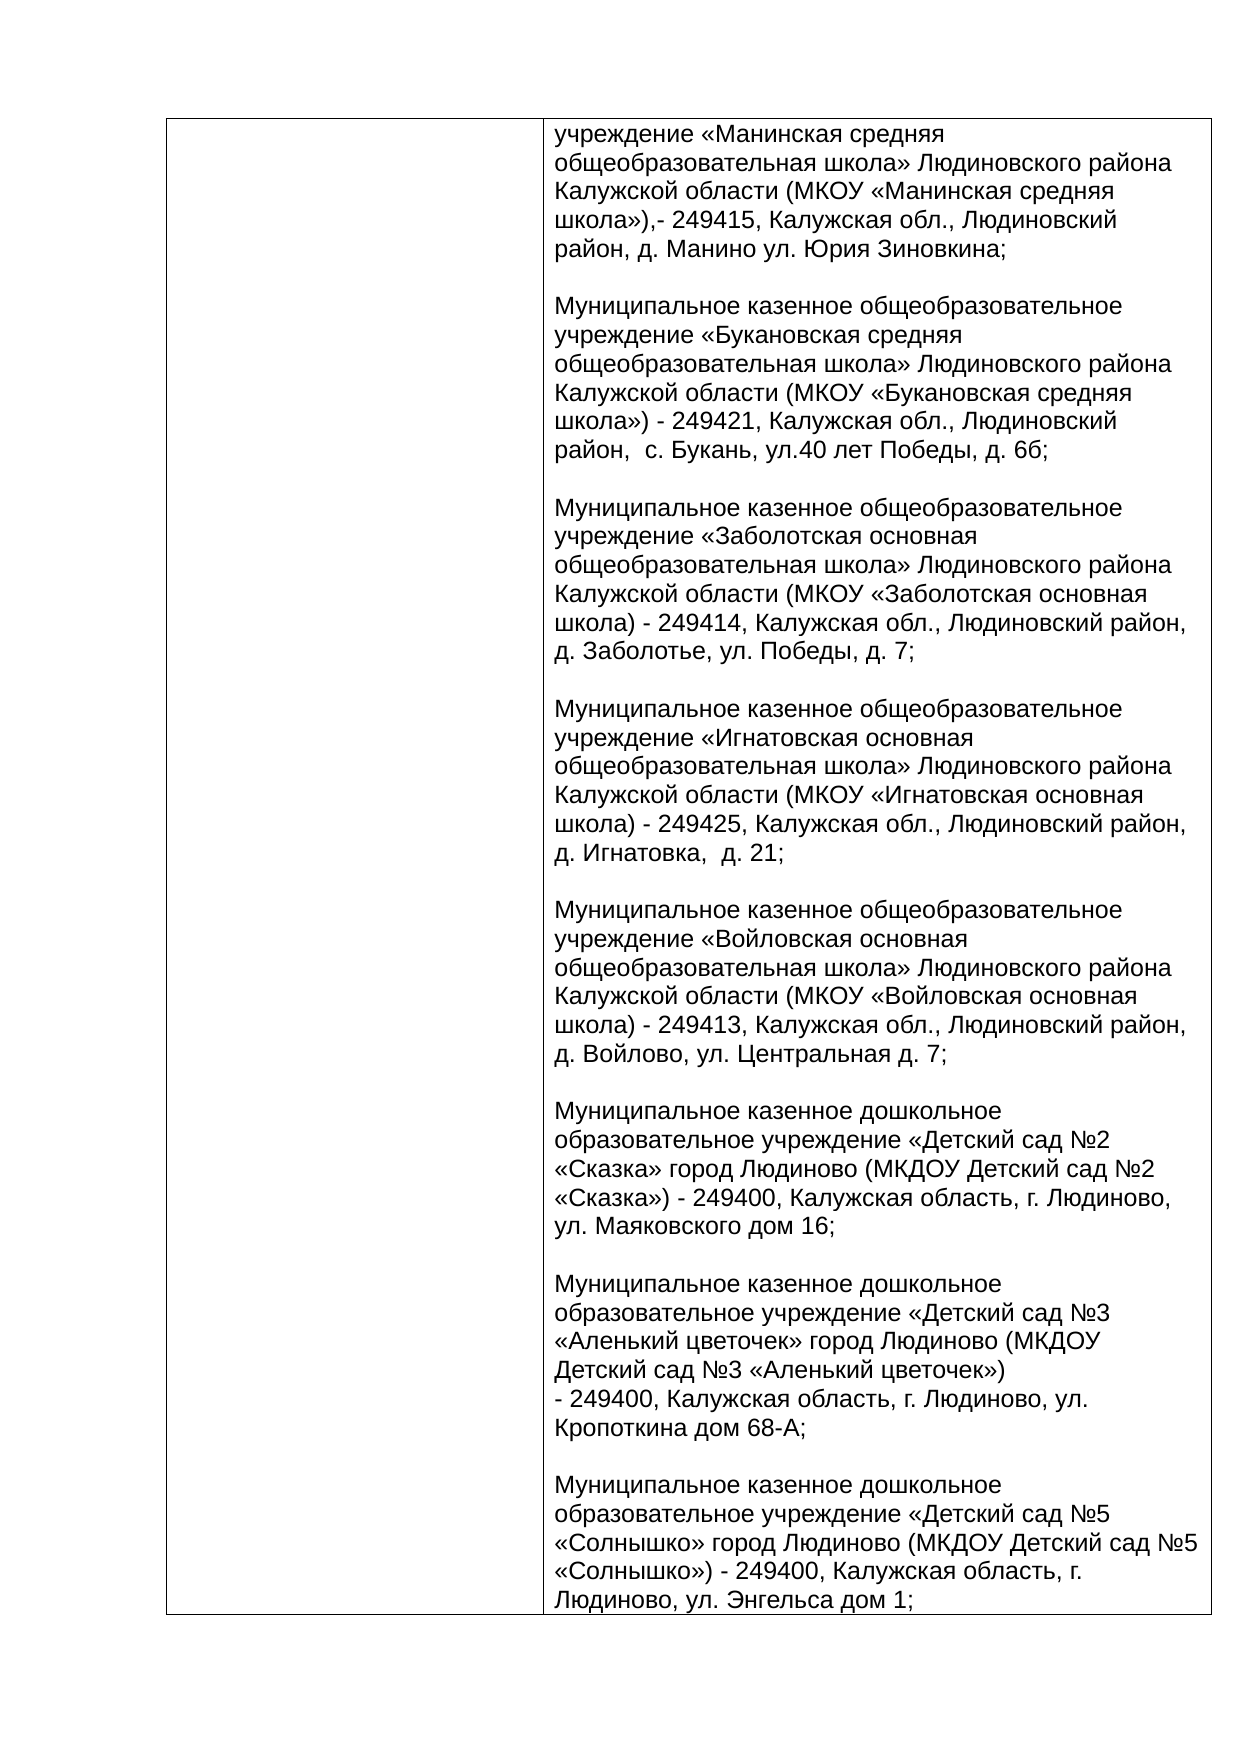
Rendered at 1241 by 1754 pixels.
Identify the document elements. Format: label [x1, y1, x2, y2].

table_cell [167, 119, 543, 1614]
table_cell [544, 119, 1211, 1614]
